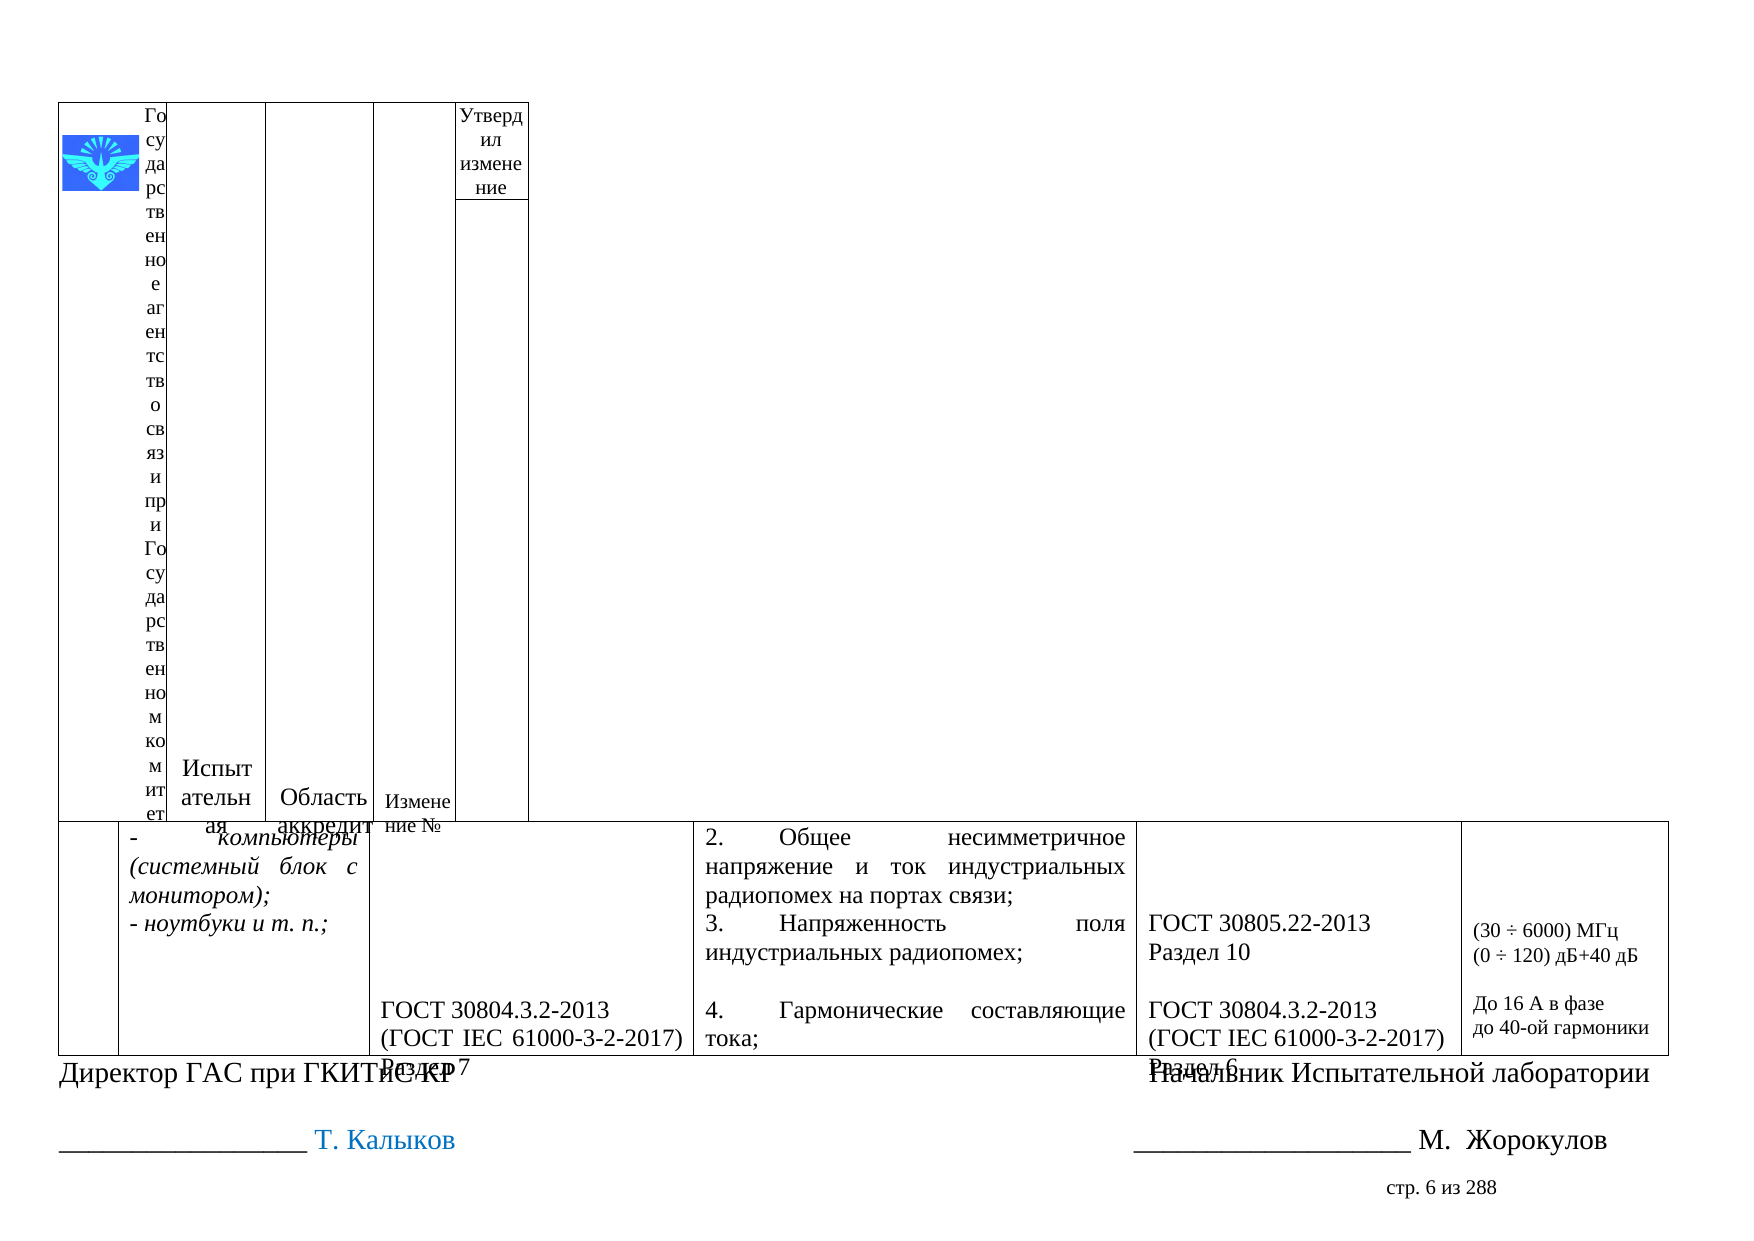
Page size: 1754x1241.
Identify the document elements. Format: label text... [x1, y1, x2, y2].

table_cell [59, 822, 118, 1055]
table_cell - компьютеры (системный блок с монитором); - ноутбуки и т. п.; [119, 822, 369, 1055]
table_cell ГОСТ 30804.3.2-2013 (ГОСТ IEC 61000-3-2-2017) Раздел 7 ГОСТ 30804.3.3-2013 (ГОСТ IEC 61000-3-3-2015) Раздел 5 ТР ТС/ЕАЭС 004/2011 ГОСТ IEC 60950-1-2014 Пункт 1.7 [370, 822, 693, 1055]
table_cell (30 ÷ 6000) МГц (0 ÷ 120) дБ+40 дБ До 16 А в фазе до 40-ой гармоники 0÷100% [1462, 822, 1668, 1055]
table_cell ГОСТ 30805.22-2013 Раздел 10 ГОСТ 30804.3.2-2013 (ГОСТ IEC 61000-3-2-2017) Раздел 6 ГОСТ 30804.3.3-2013 (ГОСТ IEC 61000-3-3-2015) Раздел 6 ТР ТС/ЕАЭС 004/2011 ГОСТ IEC 60950-1-2014 Пункт 1.7 [1137, 822, 1461, 1055]
table_cell Общее несимметричное напряжение и ток индустриальных радиопомех на портах связи; Напряженность поля индустриальных радиопомех; Гармонические составляющие тока; Ограничение изменений напряжения, колебаний напряжения и фликера. Параметры безопасности: Информация для безопасного применения: - Маркировка и инструкции; [694, 822, 1136, 1055]
picture [62, 135, 140, 191]
